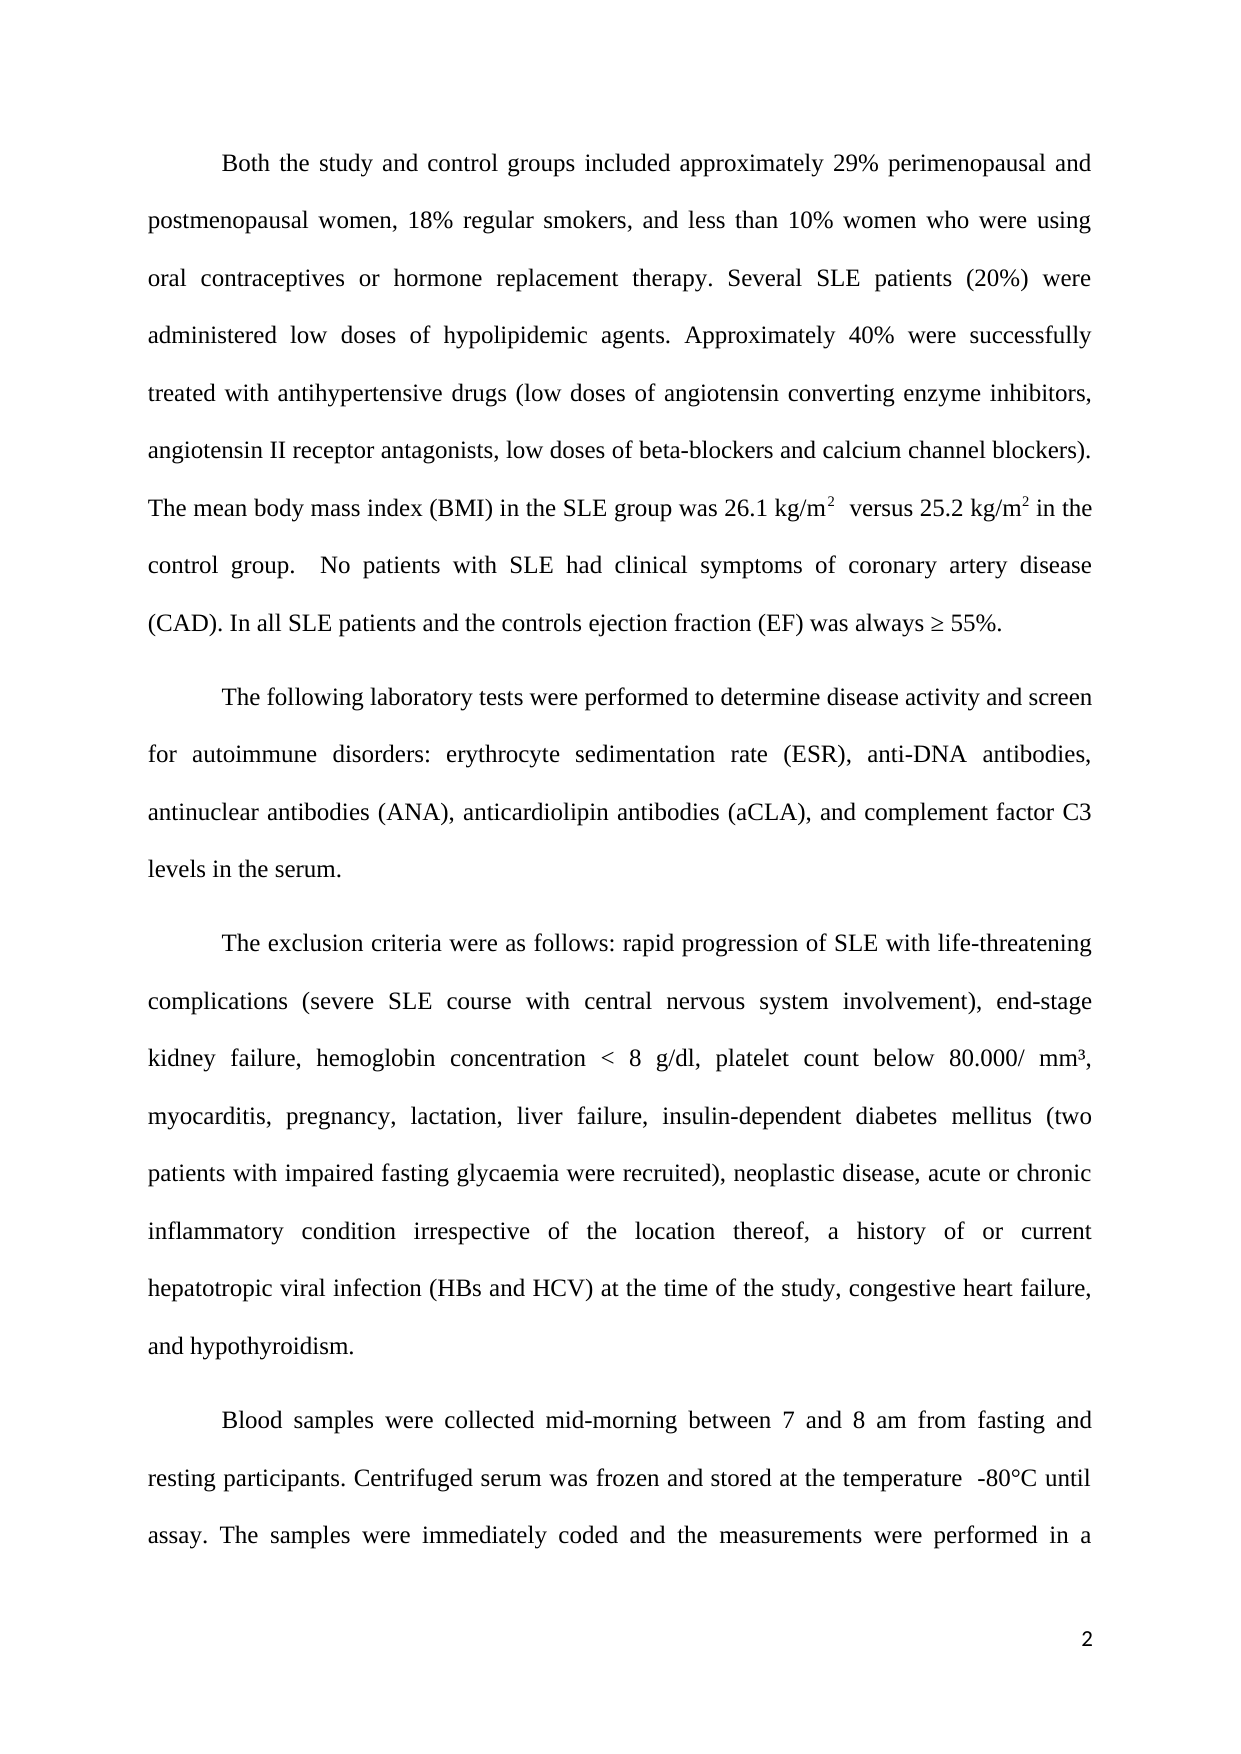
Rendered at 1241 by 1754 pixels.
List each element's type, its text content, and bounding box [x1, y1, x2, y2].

text The following laboratory tests were performed to determine disease activity and screen for autoimmune disorders: erythrocyte sedimentation rate (ESR), anti-DNA antibodies, antinuclear antibodies (ANA), anticardiolipin antibodies (aCLA), and complement factor C3 levels in the serum. [148, 682, 1093, 883]
text Both the study and control groups included approximately 29% perimenopausal and postmenopausal women, 18% regular smokers, and less than 10% women who were using oral contraceptives or hormone replacement therapy. Several SLE patients (20%) were administered low doses of hypolipidemic agents. Approximately 40% were successfully treated with antihypertensive drugs (low doses of angiotensin converting enzyme inhibitors, angiotensin II receptor antagonists, low doses of beta-blockers and calcium channel blockers). The mean body mass index (BMI) in the SLE group was 26.1 kg/m2 versus 25.2 kg/m2 in the control group. No patients with SLE had clinical symptoms of coronary artery disease (CAD). In all SLE patients and the controls ejection fraction (EF) was always ≥ 55%. [148, 148, 1093, 636]
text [148, 1405, 1093, 1549]
text The exclusion criteria were as follows: rapid progression of SLE with life-threatening complications (severe SLE course with central nervous system involvement), end-stage kidney failure, hemoglobin concentration < 8 g/dl, platelet count below 80.000/ mm³, myocarditis, pregnancy, lactation, liver failure, insulin-dependent diabetes mellitus (two patients with impaired fasting glycaemia were recruited), neoplastic disease, acute or chronic inflammatory condition irrespective of the location thereof, a history of or current hepatotropic viral infection (HBs and HCV) at the time of the study, congestive heart failure, and hypothyroidism. [148, 928, 1093, 1360]
